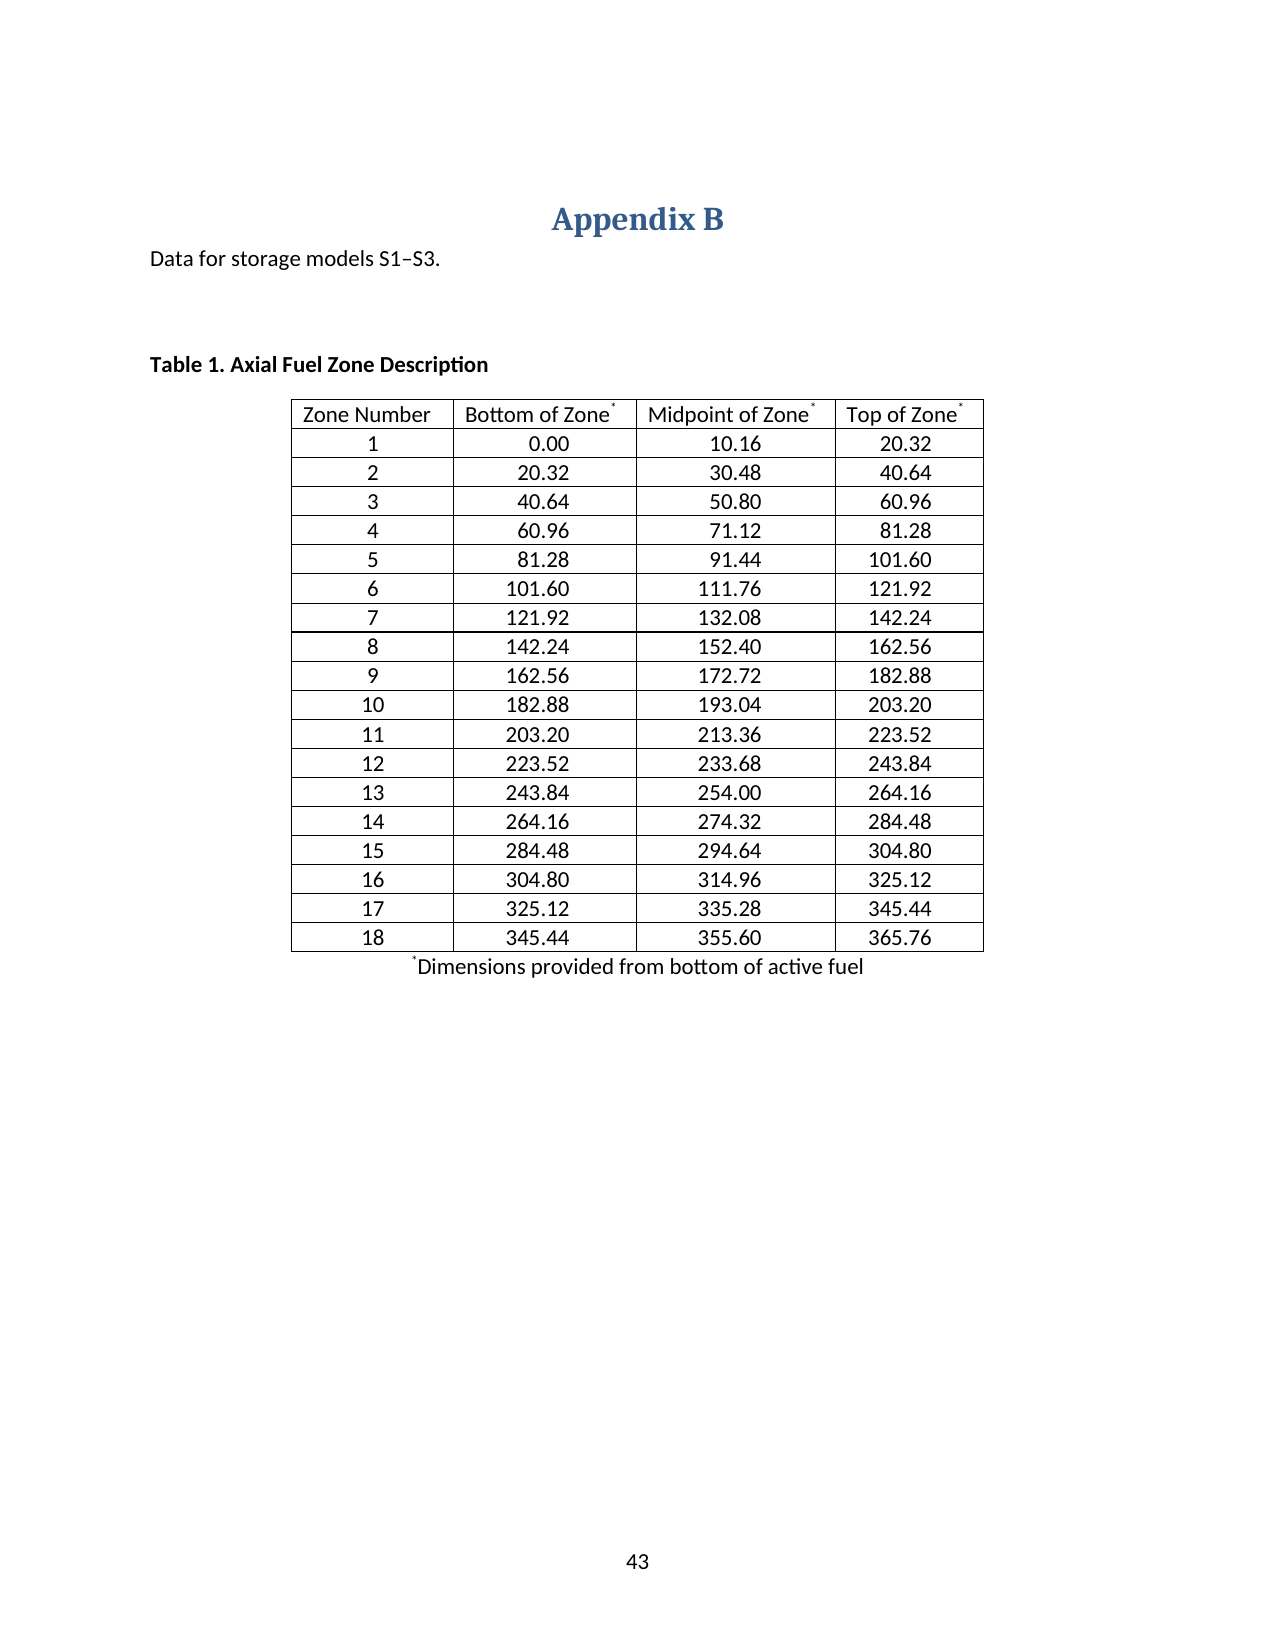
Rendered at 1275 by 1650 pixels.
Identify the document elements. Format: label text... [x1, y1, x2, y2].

table_cell 213.36 [637, 720, 835, 748]
table_cell 101.60 [454, 574, 636, 602]
table_cell 203.20 [454, 720, 636, 748]
table_cell 152.40 [637, 633, 835, 661]
table_cell 121.92 [836, 574, 983, 602]
table_cell 8 [292, 633, 453, 661]
table_cell 81.28 [454, 545, 636, 573]
text Data for storage models S1–S3. [150, 244, 1125, 272]
table_cell 223.52 [836, 720, 983, 748]
table_cell 345.44 [454, 923, 636, 951]
table_cell 50.80 [637, 487, 835, 515]
table_header Midpoint of Zone* [637, 400, 835, 428]
table_cell 345.44 [836, 894, 983, 922]
table_cell 2 [292, 458, 453, 486]
table_cell 10 [292, 691, 453, 719]
table_cell 304.80 [836, 836, 983, 864]
table_cell 71.12 [637, 516, 835, 544]
table_cell 4 [292, 516, 453, 544]
table_cell 12 [292, 749, 453, 777]
table_header Bottom of Zone* [454, 400, 636, 428]
table_cell 304.80 [454, 865, 636, 893]
table_cell 325.12 [454, 894, 636, 922]
table_cell 172.72 [637, 662, 835, 689]
table_cell 335.28 [637, 894, 835, 922]
table_cell 254.00 [637, 778, 835, 806]
table_header Zone Number [292, 400, 453, 428]
table_cell 15 [292, 836, 453, 864]
table_cell 142.24 [454, 633, 636, 661]
table_cell 203.20 [836, 691, 983, 719]
table_cell 18 [292, 923, 453, 951]
table_cell 264.16 [836, 778, 983, 806]
table_cell 284.48 [454, 836, 636, 864]
table_cell 81.28 [836, 516, 983, 544]
table_cell 314.96 [637, 865, 835, 893]
table_cell 111.76 [637, 574, 835, 602]
table_cell 182.88 [836, 662, 983, 689]
table_cell 1 [292, 429, 453, 457]
table_cell 193.04 [637, 691, 835, 719]
table_cell 223.52 [454, 749, 636, 777]
table_cell 142.24 [836, 604, 983, 631]
table_cell 121.92 [454, 604, 636, 631]
table_cell 60.96 [836, 487, 983, 515]
table_cell 243.84 [836, 749, 983, 777]
table_cell 14 [292, 807, 453, 835]
table_cell 132.08 [637, 604, 835, 631]
table_cell 284.48 [836, 807, 983, 835]
table_cell 162.56 [454, 662, 636, 689]
table_header Top of Zone* [836, 400, 983, 428]
table_cell 365.76 [836, 923, 983, 951]
table_cell 40.64 [836, 458, 983, 486]
table_cell 274.32 [637, 807, 835, 835]
table_cell 233.68 [637, 749, 835, 777]
table_cell 16 [292, 865, 453, 893]
table_cell 91.44 [637, 545, 835, 573]
table_cell 7 [292, 604, 453, 631]
table_cell 30.48 [637, 458, 835, 486]
table_cell 243.84 [454, 778, 636, 806]
table_cell 325.12 [836, 865, 983, 893]
table_cell 11 [292, 720, 453, 748]
table_cell 9 [292, 662, 453, 689]
table_cell 20.32 [454, 458, 636, 486]
table_cell 5 [292, 545, 453, 573]
table_cell 0.00 [454, 429, 636, 457]
subtitle Appendix B [150, 200, 1125, 238]
table_cell 264.16 [454, 807, 636, 835]
table_cell 101.60 [836, 545, 983, 573]
table_cell 13 [292, 778, 453, 806]
table_cell 182.88 [454, 691, 636, 719]
table_cell 162.56 [836, 633, 983, 661]
table_cell 6 [292, 574, 453, 602]
table_cell 20.32 [836, 429, 983, 457]
table_cell 40.64 [454, 487, 636, 515]
table_cell 10.16 [637, 429, 835, 457]
table_cell 355.60 [637, 923, 835, 951]
table_cell 294.64 [637, 836, 835, 864]
text *Dimensions provided from bottom of active fuel [150, 952, 1125, 980]
table_cell 3 [292, 487, 453, 515]
table_cell 60.96 [454, 516, 636, 544]
table_cell 17 [292, 894, 453, 922]
